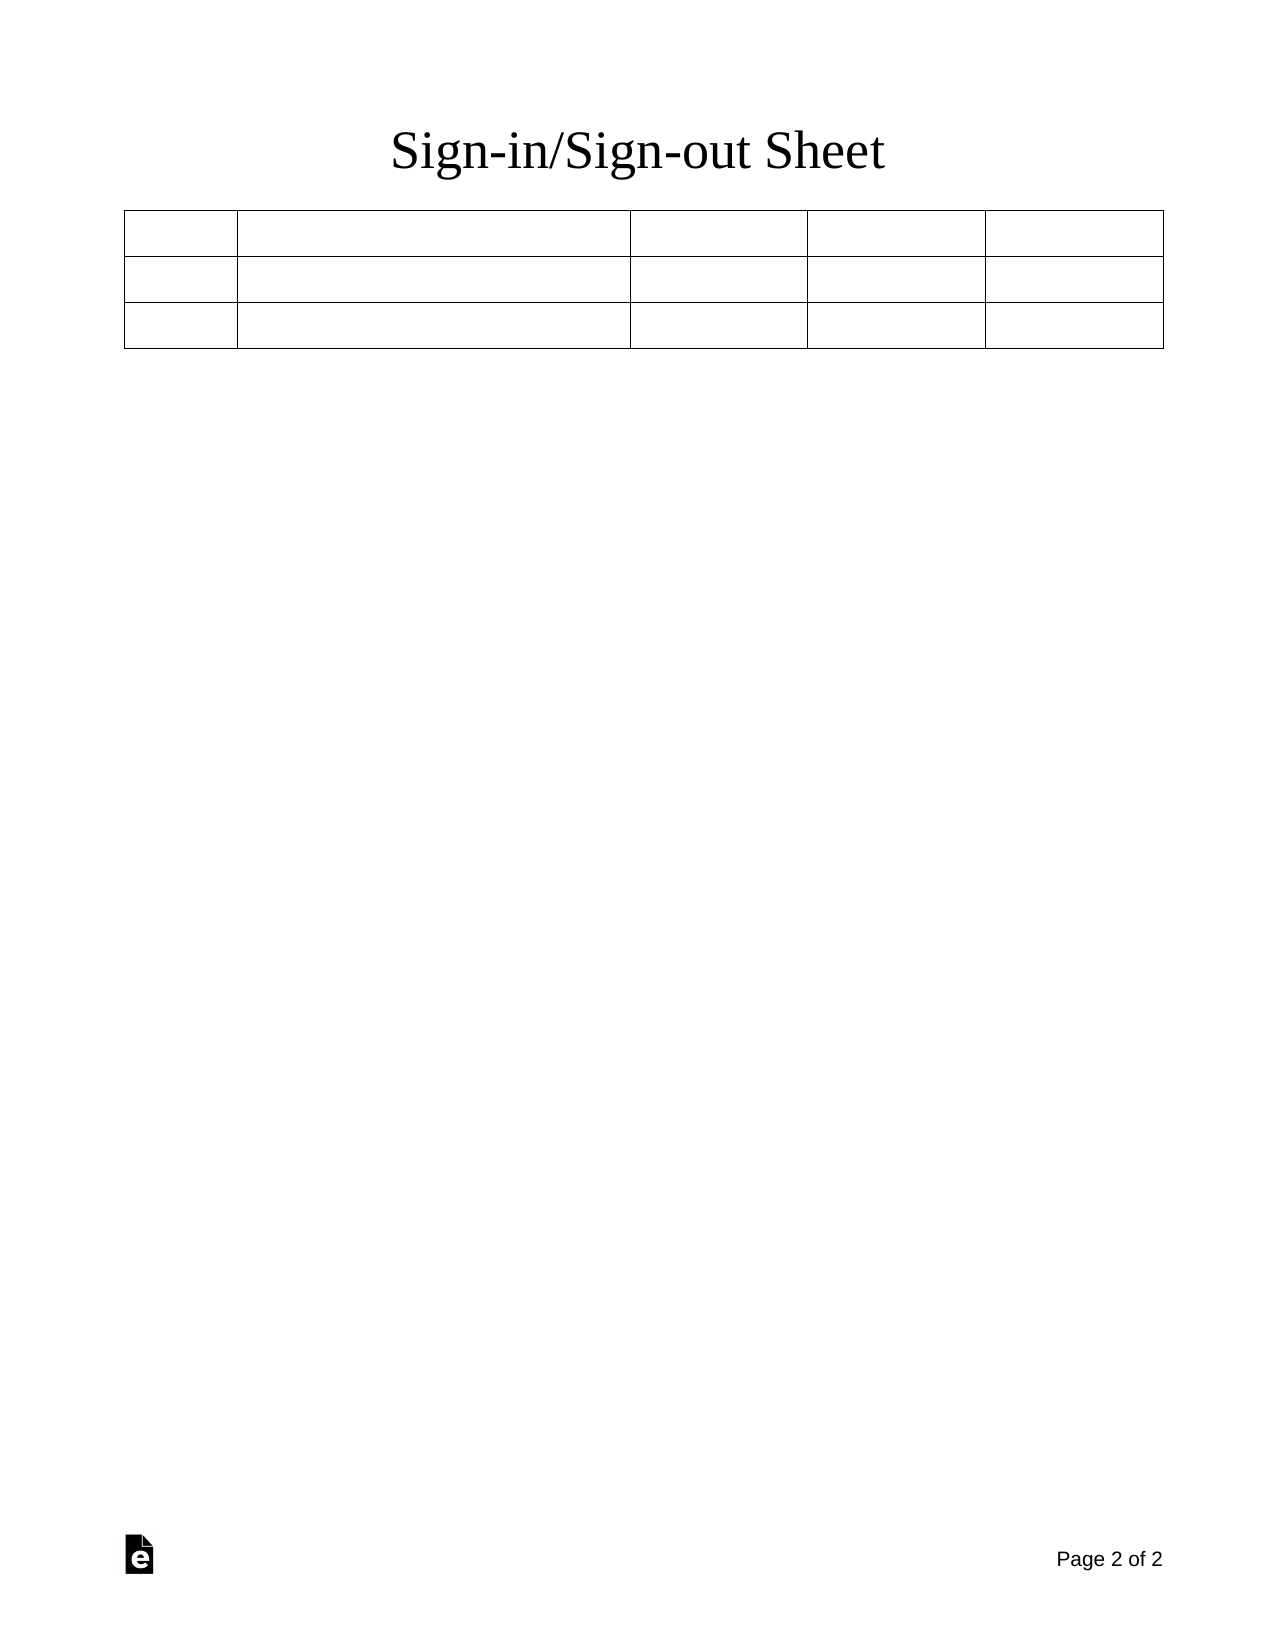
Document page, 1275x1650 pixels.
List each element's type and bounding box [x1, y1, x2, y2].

table_cell [238, 303, 630, 348]
picture [118, 1533, 160, 1575]
table_cell [631, 303, 807, 348]
table_cell [808, 257, 985, 302]
table_cell [808, 303, 985, 348]
table_cell [631, 257, 807, 302]
table_cell [986, 303, 1163, 348]
table_cell [125, 303, 237, 348]
table_cell [238, 211, 630, 256]
table_cell [238, 257, 630, 302]
table_cell [986, 211, 1163, 256]
table_cell [125, 211, 237, 256]
table_cell [808, 211, 985, 256]
table_cell [125, 257, 237, 302]
table_cell [631, 211, 807, 256]
table_cell [986, 257, 1163, 302]
